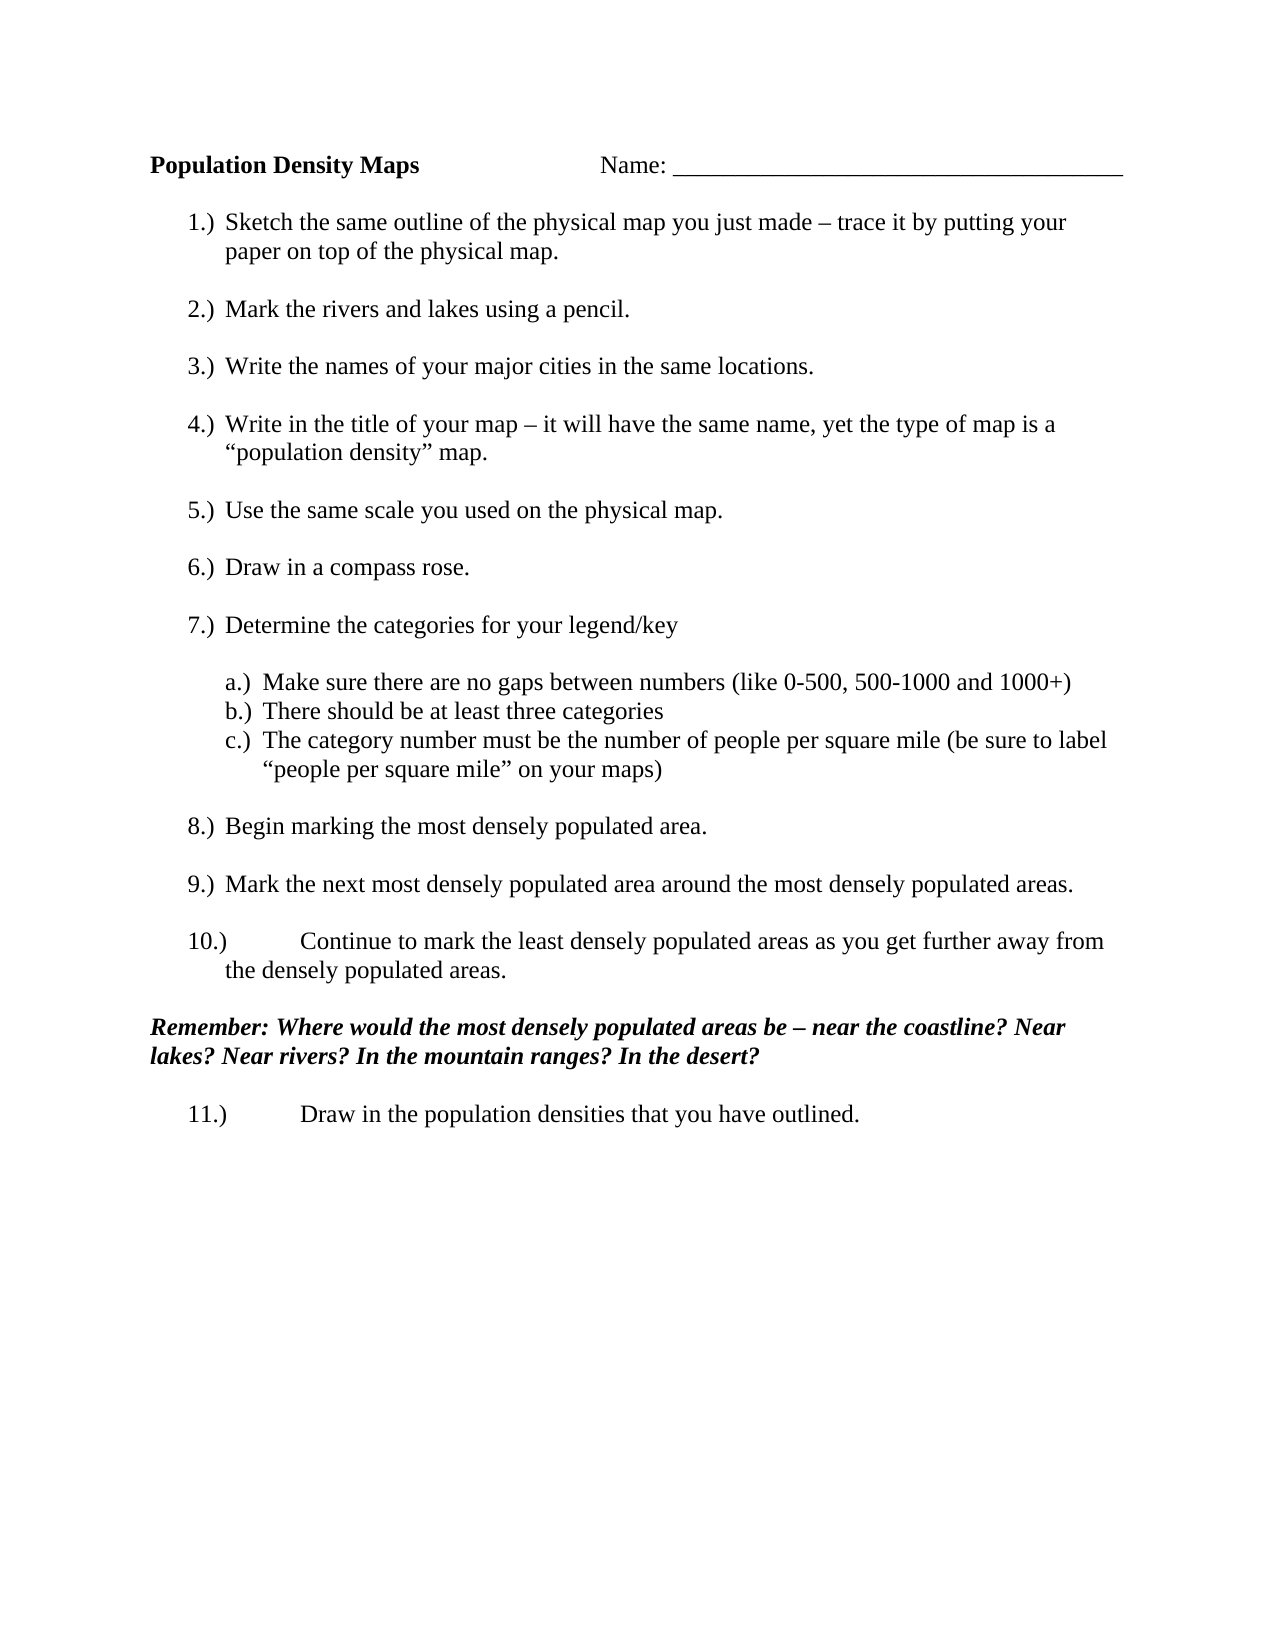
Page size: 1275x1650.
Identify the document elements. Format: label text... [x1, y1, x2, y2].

list Begin marking the most densely populated area. [187, 811, 1125, 840]
list Draw in a compass rose. [187, 552, 1125, 581]
list Mark the next most densely populated area around the most densely populated areas. [187, 869, 1125, 897]
list Determine the categories for your legend/key [187, 610, 1125, 639]
list There should be at least three categories [225, 696, 1125, 725]
list Draw in the population densities that you have outlined. [187, 1099, 1125, 1127]
list Mark the rivers and lakes using a pencil. [187, 294, 1125, 322]
list The category number must be the number of people per square mile (be sure to label “people per square mile” on your maps) [225, 725, 1125, 782]
text Remember: Where would the most densely populated areas be – near the coastline? Near lakes? Near rivers? In the mountain ranges? In the desert? [150, 1012, 1125, 1070]
list Write in the title of your map – it will have the same name, yet the type of map is a “population density” map. [187, 409, 1125, 466]
list Continue to mark the least densely populated areas as you get further away from the densely populated areas. [187, 926, 1125, 984]
list Make sure there are no gaps between numbers (like 0-500, 500-1000 and 1000+) [225, 667, 1125, 696]
list Write the names of your major cities in the same locations. [187, 351, 1125, 380]
text Population Density Maps Name: ____________________________________ [150, 150, 1125, 179]
list Sketch the same outline of the physical map you just made – trace it by putting your paper on top of the physical map. [187, 207, 1125, 265]
list Use the same scale you used on the physical map. [187, 495, 1125, 524]
